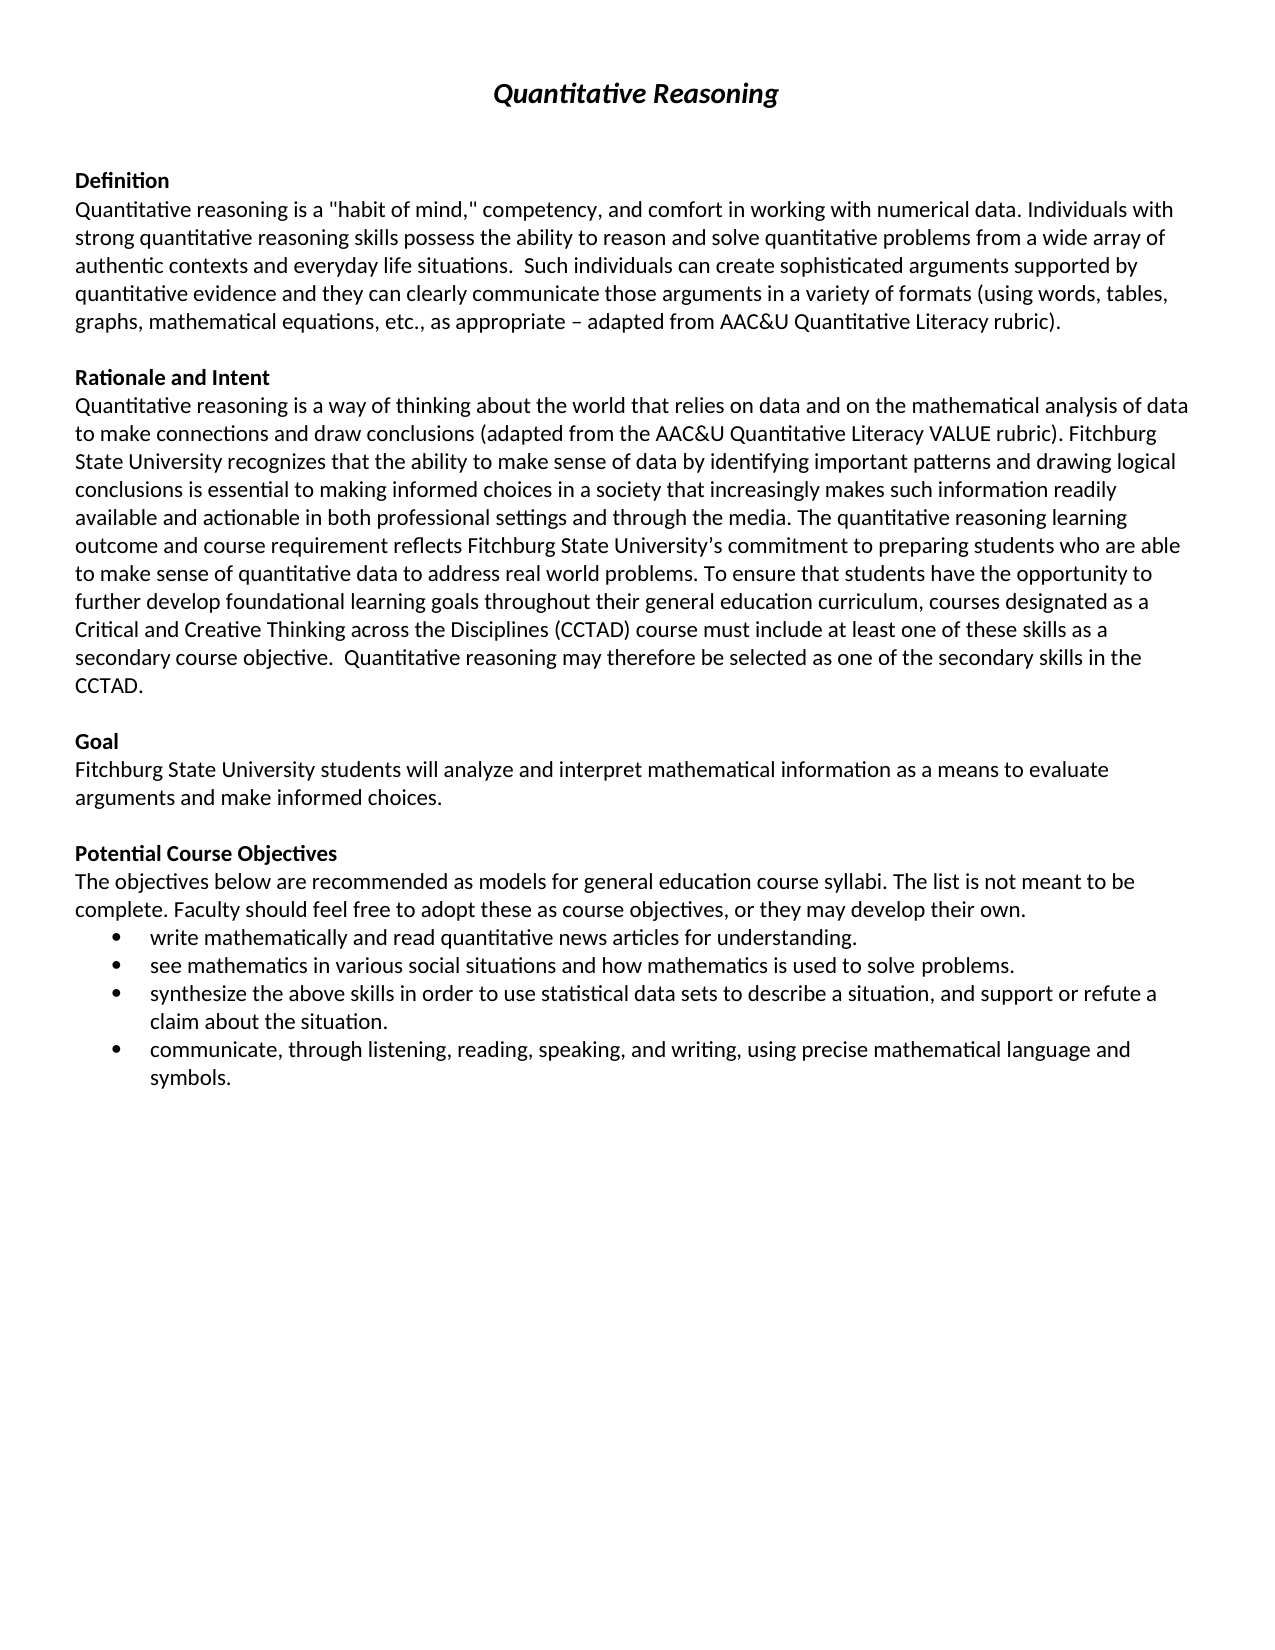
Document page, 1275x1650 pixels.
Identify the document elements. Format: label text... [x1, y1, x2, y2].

text Rationale and Intent [75, 363, 1200, 391]
text Potential Course Objectives [75, 839, 1200, 867]
text Goal [75, 727, 1200, 755]
text Definition [75, 167, 1200, 195]
list synthesize the above skills in order to use statistical data sets to describe a situation, and support or refute a claim about the situation. [112, 979, 1200, 1035]
list communicate, through listening, reading, speaking, and writing, using precise mathematical language and symbols. [112, 1035, 1200, 1091]
list see mathematics in various social situations and how mathematics is used to solve problems. [112, 951, 1200, 979]
text The objectives below are recommended as models for general education course syllabi. The list is not meant to be complete. Faculty should feel free to adopt these as course objectives, or they may develop their own. [75, 867, 1200, 923]
list write mathematically and read quantitative news articles for understanding. [112, 923, 1200, 951]
text Quantitative reasoning is a "habit of mind," competency, and comfort in working with numerical data. Individuals with strong quantitative reasoning skills possess the ability to reason and solve quantitative problems from a wide array of authentic contexts and everyday life situations. Such individuals can create sophisticated arguments supported by quantitative evidence and they can clearly communicate those arguments in a variety of formats (using words, tables, graphs, mathematical equations, etc., as appropriate – adapted from AAC&U Quantitative Literacy rubric). [75, 195, 1200, 335]
text Fitchburg State University students will analyze and interpret mathematical information as a means to evaluate arguments and make informed choices. [75, 755, 1200, 811]
text Quantitative reasoning is a way of thinking about the world that relies on data and on the mathematical analysis of data to make connections and draw conclusions (adapted from the AAC&U Quantitative Literacy VALUE rubric). Fitchburg State University recognizes that the ability to make sense of data by identifying important patterns and drawing logical conclusions is essential to making informed choices in a society that increasingly makes such information readily available and actionable in both professional settings and through the media. The quantitative reasoning learning outcome and course requirement reflects Fitchburg State University’s commitment to preparing students who are able to make sense of quantitative data to address real world problems. To ensure that students have the opportunity to further develop foundational learning goals throughout their general education curriculum, courses designated as a Critical and Creative Thinking across the Disciplines (CCTAD) course must include at least one of these skills as a secondary course objective. Quantitative reasoning may therefore be selected as one of the secondary skills in the CCTAD. [75, 391, 1200, 699]
text Quantitative Reasoning [75, 75, 1200, 111]
